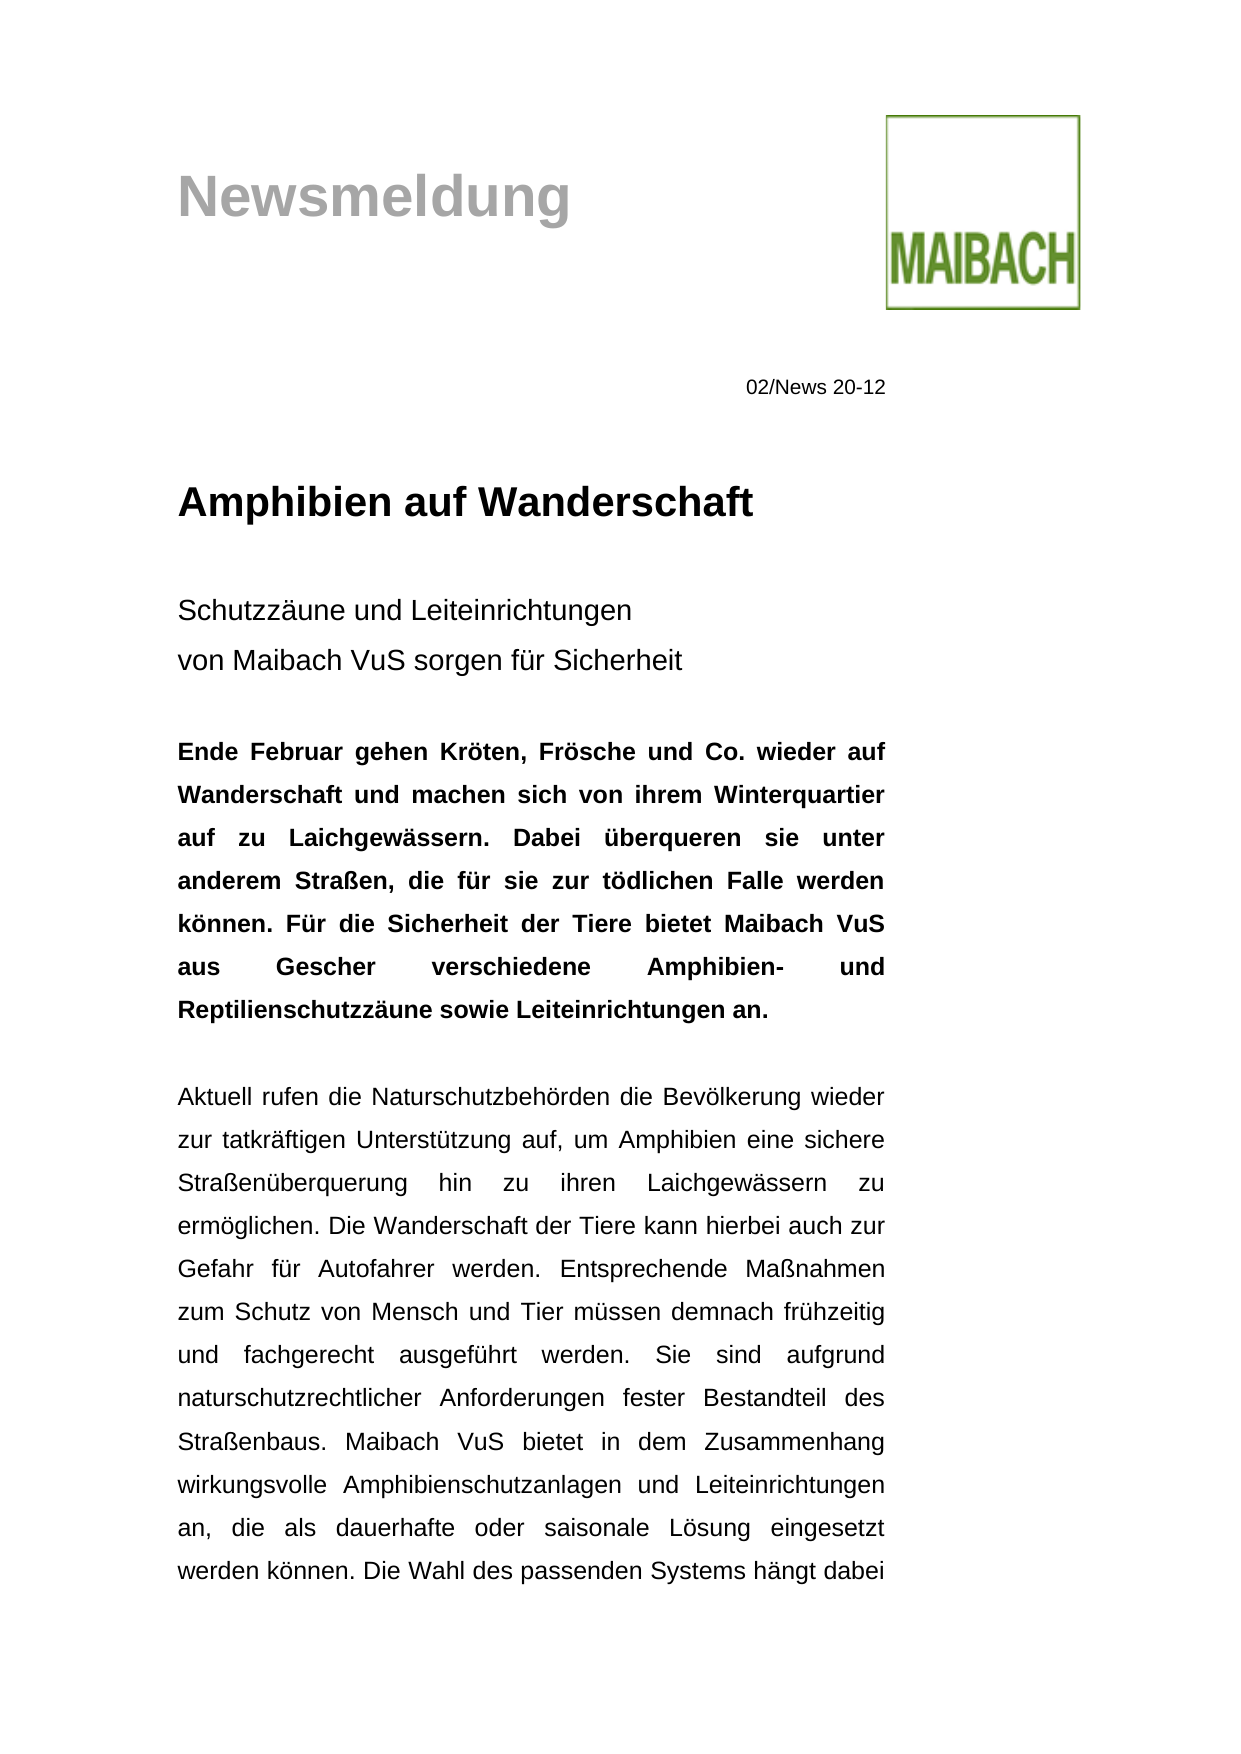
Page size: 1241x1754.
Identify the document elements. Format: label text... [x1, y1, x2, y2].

text 02/News 20-12 [177, 361, 886, 403]
text Ende Februar gehen Kröten, Frösche und Co. wieder auf Wanderschaft und machen sich von ihrem Winterquartier auf zu Laichgewässern. Dabei überqueren sie unter anderem Straßen, die für sie zur tödlichen Falle werden können. Für die Sicherheit der Tiere bietet Maibach VuS aus Gescher verschiedene Amphibien- und Reptilienschutzzäune sowie Leiteinrichtungen an. [177, 736, 886, 1024]
picture [885, 115, 1081, 310]
text von Maibach VuS sorgen für Sicherheit [177, 643, 886, 677]
text Schutzzäune und Leiteinrichtungen [177, 593, 886, 626]
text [177, 1081, 886, 1584]
text Amphibien auf Wanderschaft [177, 478, 886, 526]
